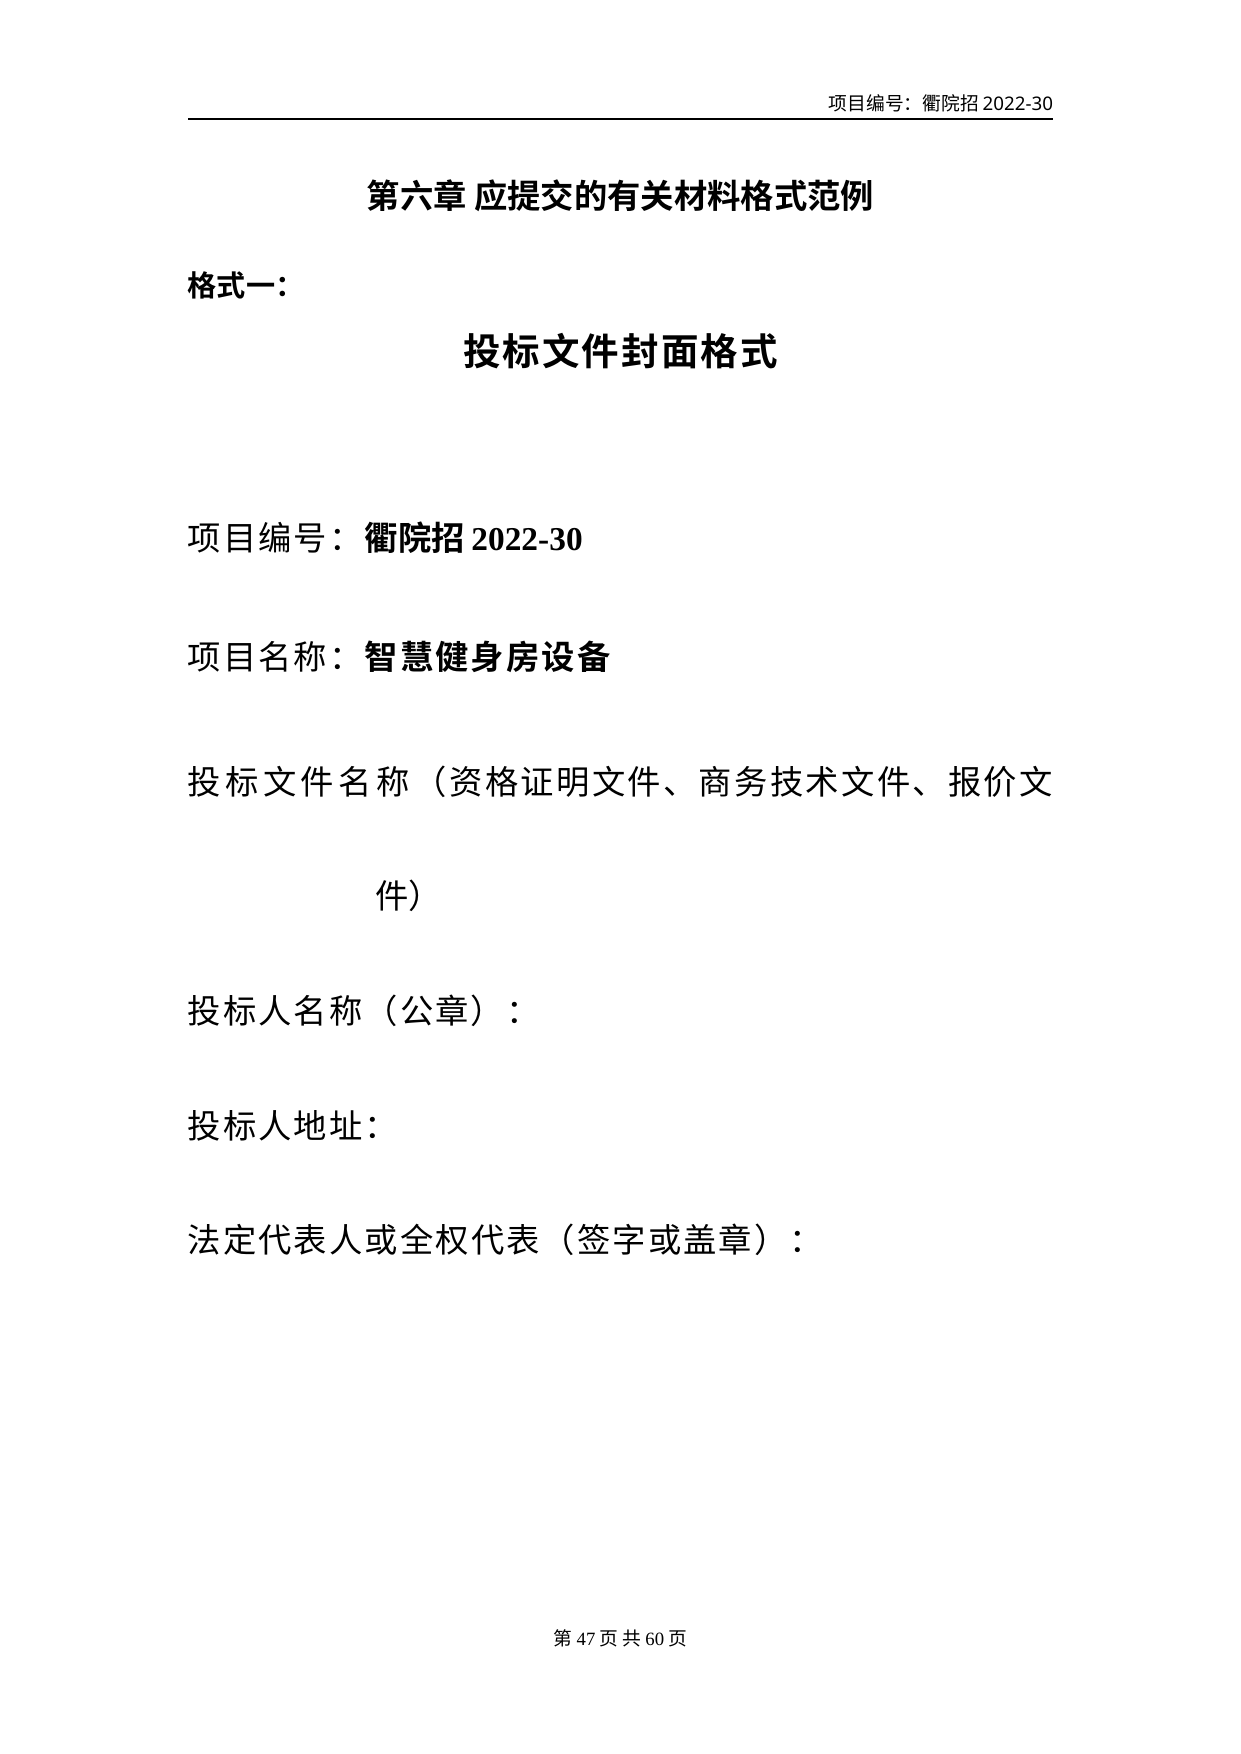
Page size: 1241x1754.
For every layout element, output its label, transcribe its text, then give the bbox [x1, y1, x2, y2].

text 项目编号：衢院招2022-30 [187, 458, 1053, 573]
text 格式一： [187, 251, 1053, 316]
text 投标人名称（公章）： [187, 932, 1053, 1046]
text 投标文件名称（资格证明文件、商务技术文件、报价文件） [187, 703, 1053, 932]
text 投标文件封面格式 [187, 316, 1053, 381]
text 法定代表人或全权代表（签字或盖章）： [187, 1161, 1053, 1276]
text 投标人地址： [187, 1046, 1053, 1161]
text 项目名称：智慧健身房设备 [187, 630, 1053, 679]
text 第六章 应提交的有关材料格式范例 [187, 162, 1053, 227]
